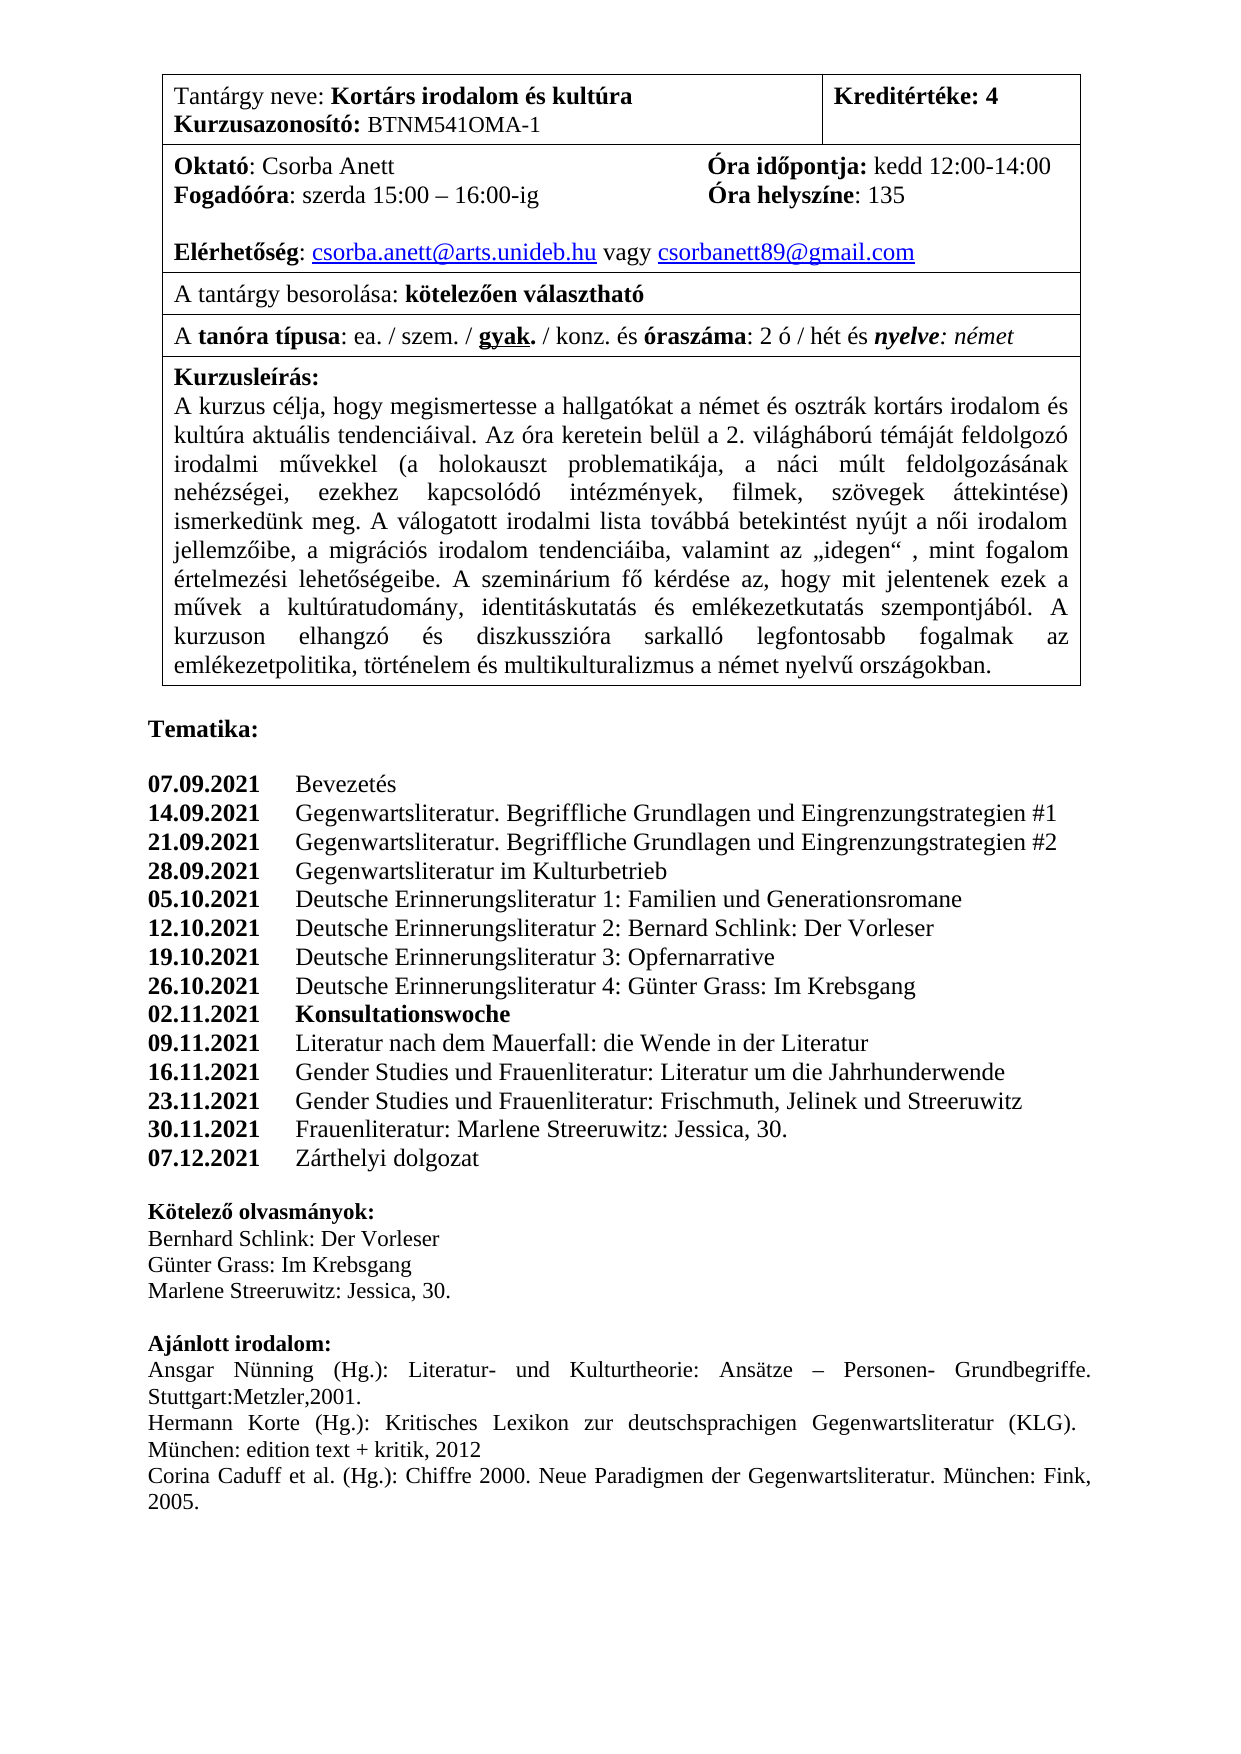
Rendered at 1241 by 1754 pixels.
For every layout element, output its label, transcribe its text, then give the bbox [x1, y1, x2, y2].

table_header Kreditértéke: 4 [823, 75, 1080, 144]
text Kötelező olvasmányok: [148, 1198, 1093, 1225]
text Bernhard Schlink: Der Vorleser [148, 1225, 1093, 1251]
text 30.11.2021 Frauenliteratur: Marlene Streeruwitz: Jessica, 30. [148, 1114, 1093, 1143]
table_header Tantárgy neve: Kortárs irodalom és kultúra Kurzusazonosító: BTNM541OMA-1 [163, 75, 822, 144]
text Marlene Streeruwitz: Jessica, 30. [148, 1277, 1093, 1304]
text 16.11.2021 Gender Studies und Frauenliteratur: Literatur um die Jahrhunderwende [148, 1057, 1093, 1086]
text Günter Grass: Im Krebsgang [148, 1251, 1093, 1277]
text Ansgar Nünning (Hg.): Literatur- und Kulturtheorie: Ansätze – Personen- Grundbegriffe. Stuttgart:Metzler,2001. Hermann Korte (Hg.): Kritisches Lexikon zur deutschsprachigen Gegenwartsliteratur (KLG). München: edition text + kritik, 2012 [148, 1357, 1093, 1462]
text 09.11.2021 Literatur nach dem Mauerfall: die Wende in der Literatur [148, 1028, 1093, 1057]
text Tematika: [148, 714, 1093, 743]
text 28.09.2021 Gegenwartsliteratur im Kulturbetrieb [148, 856, 1093, 884]
text 07.12.2021 Zárthelyi dolgozat [148, 1143, 1093, 1172]
text 19.10.2021 Deutsche Erinnerungsliteratur 3: Opfernarrative [148, 942, 1093, 971]
table_cell A tantárgy besorolása: kötelezően választható [163, 273, 1080, 314]
text 12.10.2021 Deutsche Erinnerungsliteratur 2: Bernard Schlink: Der Vorleser [148, 913, 1093, 942]
text 26.10.2021 Deutsche Erinnerungsliteratur 4: Günter Grass: Im Krebsgang [148, 971, 1093, 999]
table_cell A tanóra típusa: ea. / szem. / gyak. / konz. és óraszáma: 2 ó / hét és nyelve: német [163, 315, 1080, 356]
table_cell Kurzusleírás: A kurzus célja, hogy megismertesse a hallgatókat a német és osztrák kortárs irodalom és kultúra aktuális tendenciáival. Az óra keretein belül a 2. világháború témáját feldolgozó irodalmi művekkel (a holokauszt problematikája, a náci múlt feldolgozásának nehézségei, ezekhez kapcsolódó intézmények, filmek, szövegek áttekintése) ismerkedünk meg. A válogatott irodalmi lista továbbá betekintést nyújt a női irodalom jellemzőibe, a migrációs irodalom tendenciáiba, valamint az „idegen“ , mint fogalom értelmezési lehetőségeibe. A szeminárium fő kérdése az, hogy mit jelentenek ezek a művek a kultúratudomány, identitáskutatás és emlékezetkutatás szempontjából. A kurzuson elhangzó és diszkusszióra sarkalló legfontosabb fogalmak az emlékezetpolitika, történelem és multikulturalizmus a német nyelvű országokban. [163, 357, 1080, 685]
text 02.11.2021 Konsultationswoche [148, 999, 1093, 1028]
text Corina Caduff et al. (Hg.): Chiffre 2000. Neue Paradigmen der Gegenwartsliteratur. München: Fink, 2005. [148, 1462, 1093, 1515]
text 23.11.2021 Gender Studies und Frauenliteratur: Frischmuth, Jelinek und Streeruwitz [148, 1086, 1093, 1114]
text 07.09.2021 Bevezetés [148, 769, 1093, 798]
text 21.09.2021 Gegenwartsliteratur. Begriffliche Grundlagen und Eingrenzungstrategien #2 [148, 827, 1093, 856]
text 14.09.2021 Gegenwartsliteratur. Begriffliche Grundlagen und Eingrenzungstrategien #1 [148, 798, 1093, 827]
text Ajánlott irodalom: [148, 1330, 1093, 1357]
table_cell Oktató: Csorba Anett Óra időpontja: kedd 12:00-14:00 Fogadóóra: szerda 15:00 – 16:00-ig Óra helyszíne: 135 Elérhetőség: csorba.anett@arts.unideb.hu vagy csorbanett89@gmail.com [163, 145, 1080, 272]
text 05.10.2021 Deutsche Erinnerungsliteratur 1: Familien und Generationsromane [148, 884, 1093, 913]
